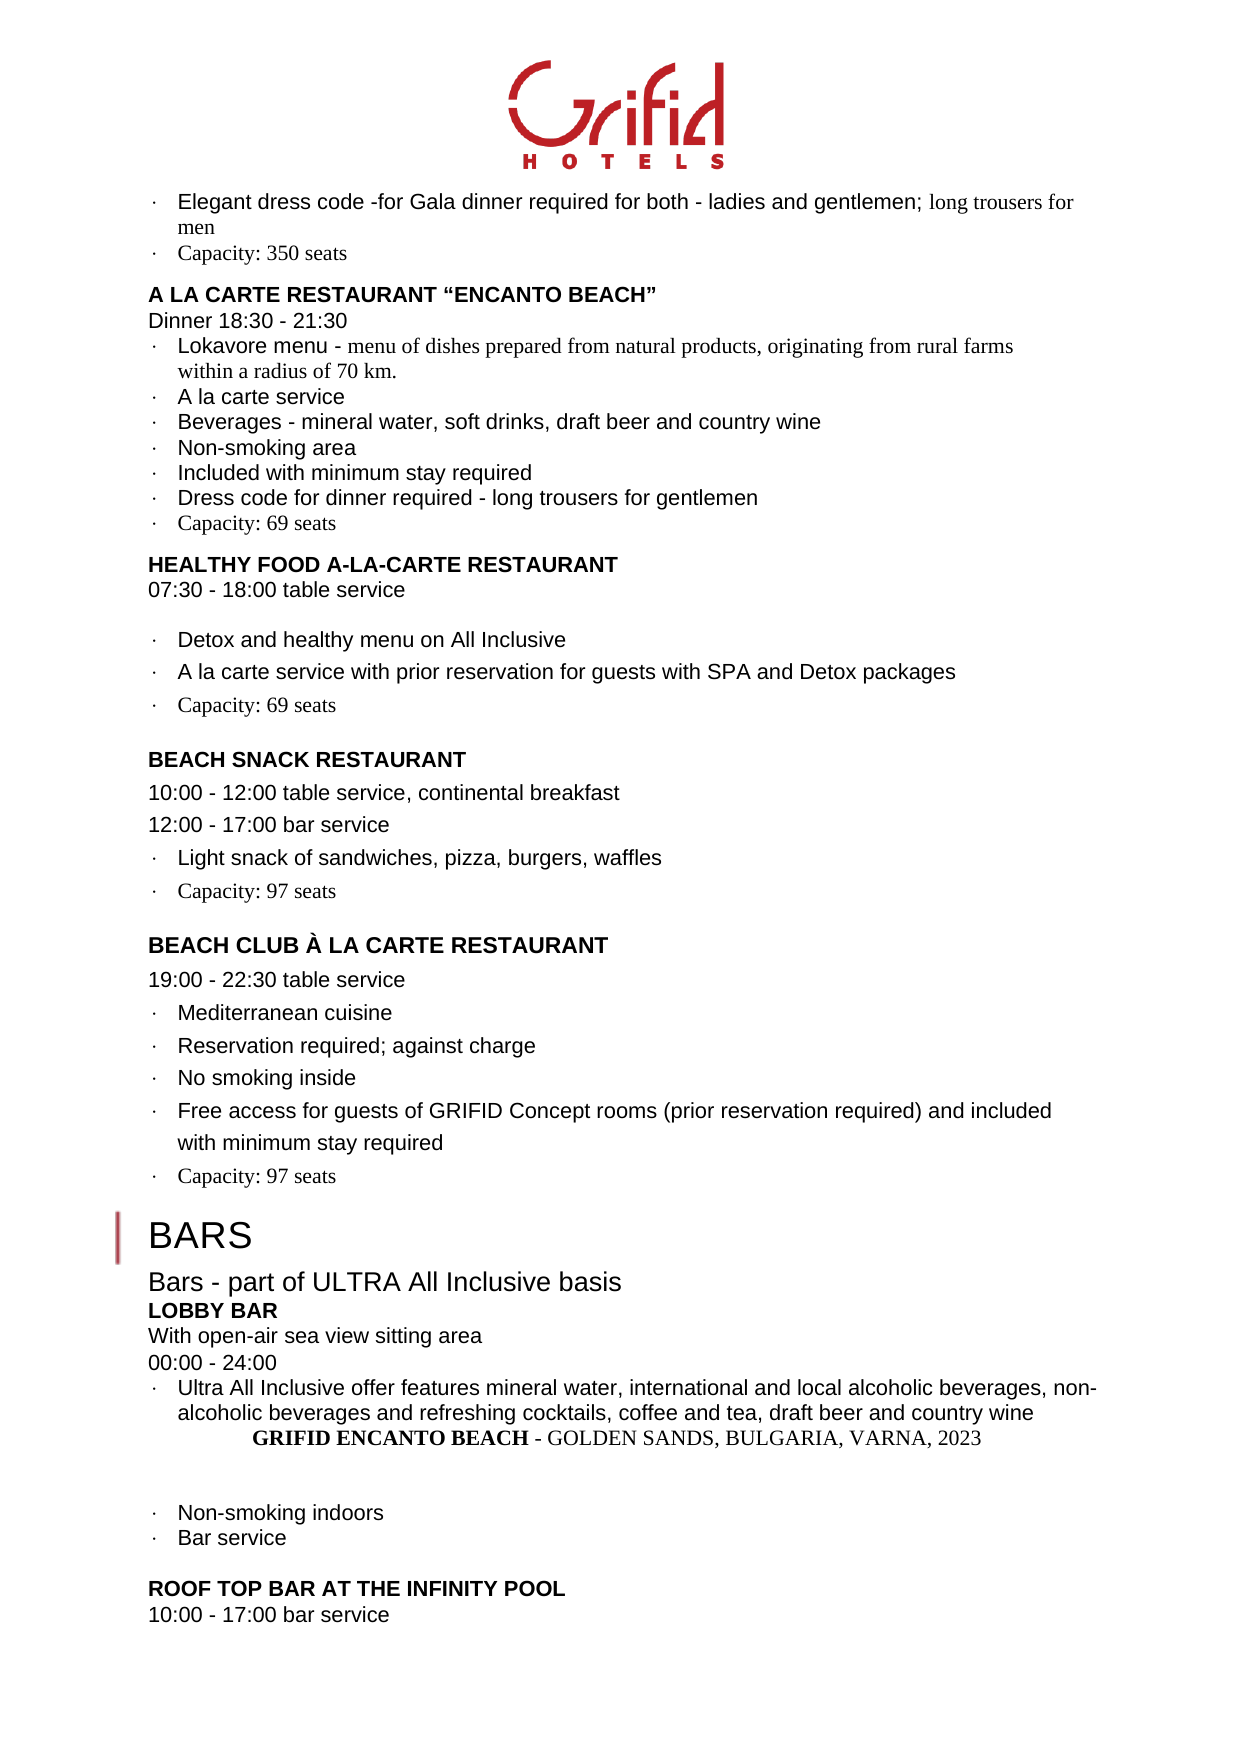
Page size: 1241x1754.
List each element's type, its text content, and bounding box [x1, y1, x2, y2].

list Dress code for dinner required - long trousers for gentlemen [148, 485, 1122, 510]
list Reservation required; against charge [148, 1033, 1122, 1058]
list Included with minimum stay required [148, 460, 1122, 485]
list Free access for guests of GRIFID Concept rooms (prior reservation required) and included with minimum stay required [148, 1091, 1080, 1155]
text LOBBY BAR [148, 1297, 1122, 1323]
text BEACH CLUB À LA CARTE RESTAURANT [148, 932, 1122, 959]
list Capacity: 97 seats [148, 1163, 1122, 1188]
text 00:00 - 24:00 [148, 1349, 1122, 1374]
text 19:00 - 22:30 table service [148, 967, 1122, 993]
list A la carte service [148, 384, 1122, 409]
list Non-smoking area [148, 434, 1122, 459]
text A LA CARTE RESTAURANT “ENCANTO BEACH” [148, 282, 1122, 307]
list Capacity: 69 seats [148, 692, 1122, 717]
text HEALTHY FOOD A-LA-CARTE RESTAURANT 07:30 - 18:00 table service [148, 552, 645, 602]
list Mediterranean cuisine [148, 1000, 1122, 1025]
list Detox and healthy menu on All Inclusive [148, 627, 1122, 652]
text GRIFID ENCANTO BEACH - GOLDEN SANDS, BULGARIA, VARNA, 2023 [252, 1425, 1122, 1450]
list Non-smoking indoors [148, 1500, 1122, 1525]
list A la carte service with prior reservation for guests with SPA and Detox packages [148, 659, 1122, 684]
text 10:00 - 17:00 bar service [148, 1602, 1122, 1627]
list No smoking inside [148, 1065, 1122, 1090]
text 10:00 - 12:00 table service, continental breakfast 12:00 - 17:00 bar service [148, 772, 647, 837]
list Capacity: 69 seats [148, 510, 1122, 536]
list Beverages - mineral water, soft drinks, draft beer and country wine [148, 409, 1122, 434]
list Capacity: 97 seats [148, 877, 1122, 903]
text BEACH SNACK RESTAURANT [148, 747, 1122, 772]
picture [114, 1209, 123, 1268]
text Dinner 18:30 - 21:30 [148, 308, 1122, 333]
list Elegant dress code -for Gala dinner required for both - ladies and gentlemen; long trousers for men [148, 189, 1099, 239]
text With open-air sea view sitting area [148, 1323, 1122, 1349]
list Lokavore menu - menu of dishes prepared from natural products, originating from rural farms within a radius of 70 km. [148, 333, 1040, 384]
list Bar service [148, 1525, 1122, 1550]
text ROOF TOP BAR AT THE INFINITY POOL [148, 1576, 1122, 1601]
list Light snack of sandwiches, pizza, burgers, waffles [148, 845, 1122, 870]
picture [502, 59, 729, 177]
text BARS [148, 1213, 1122, 1256]
list Capacity: 350 seats [148, 239, 1122, 265]
text Bars - part of ULTRA All Inclusive basis [148, 1266, 1122, 1297]
